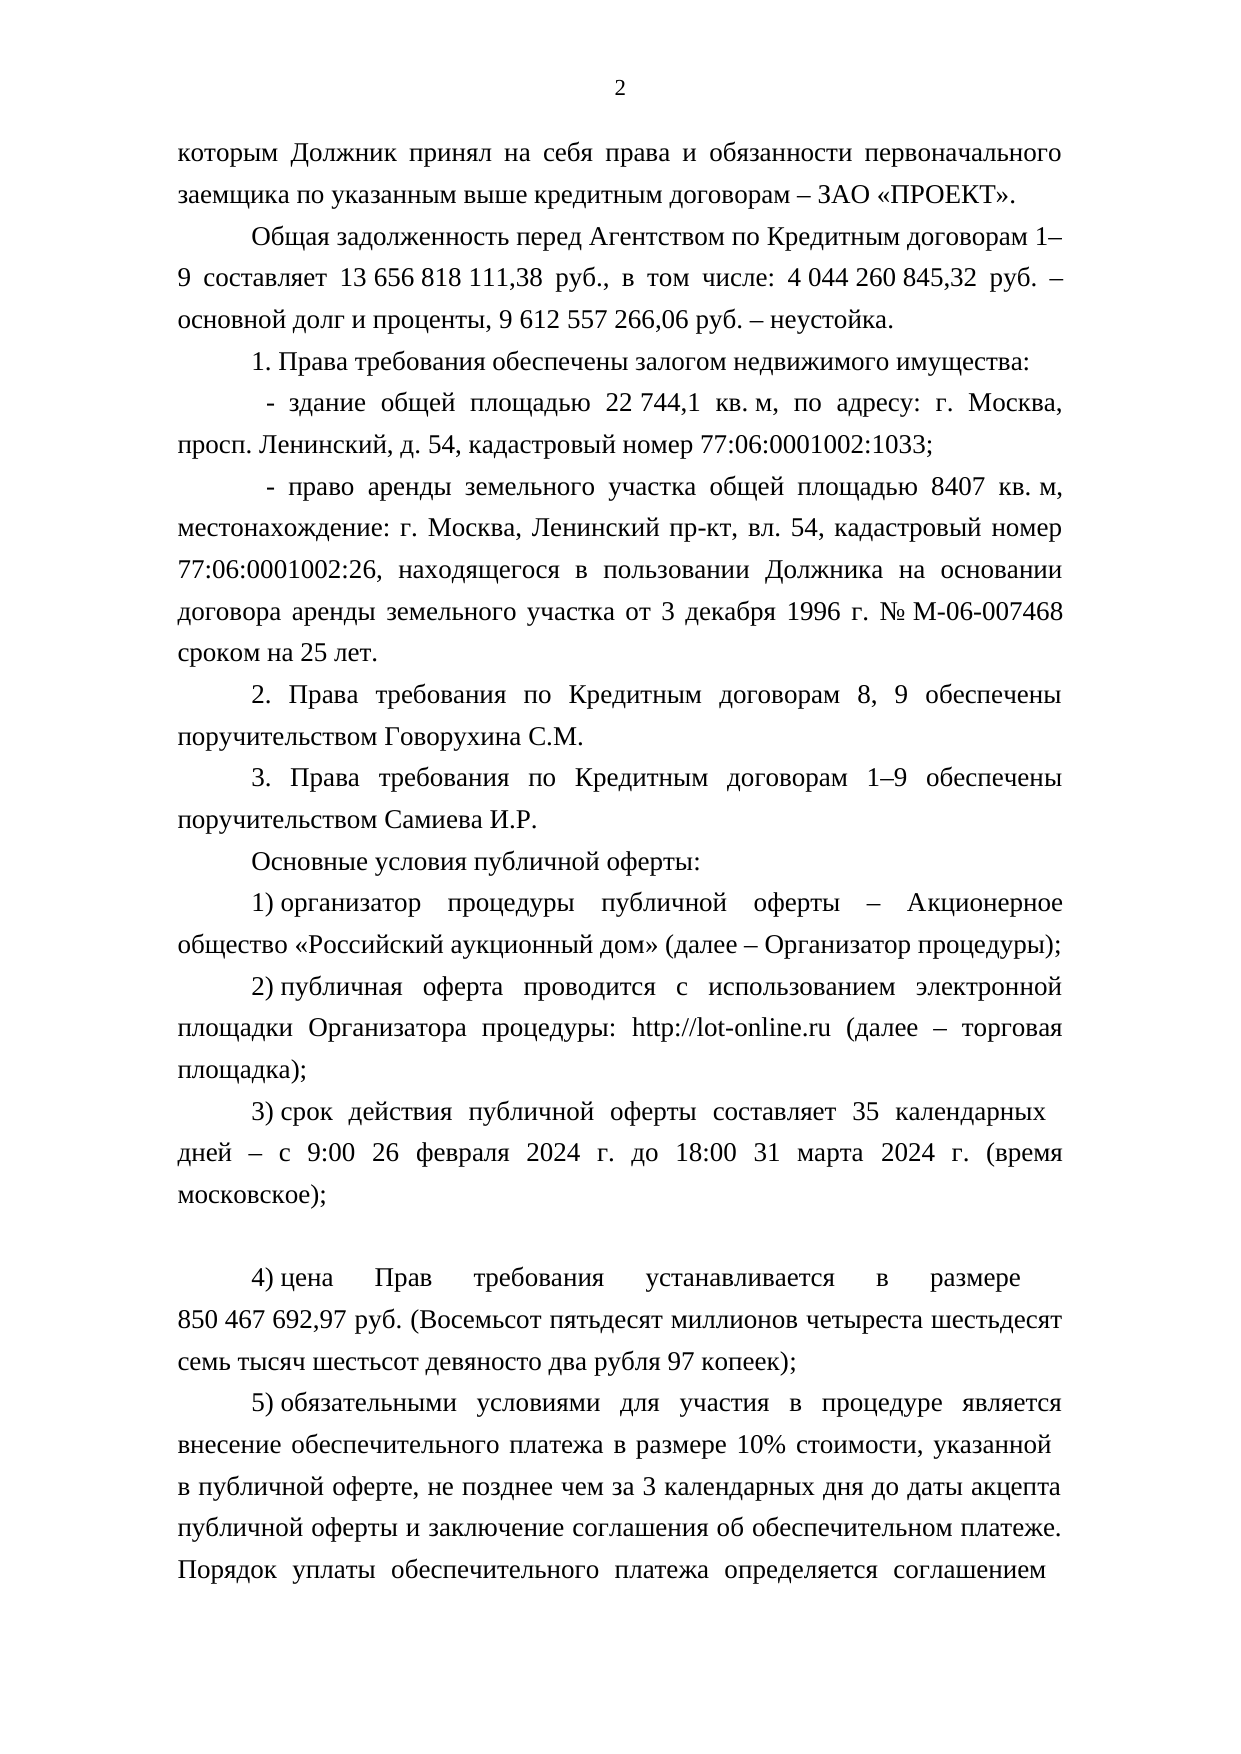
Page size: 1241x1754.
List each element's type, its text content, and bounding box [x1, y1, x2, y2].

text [177, 128, 1063, 212]
text 3) срок действия публичной оферты составляет 35 календарных дней – с 9:00 26 февраля 2024 г. до 18:00 31 марта 2024 г. (время московское); [177, 1087, 1063, 1212]
text 2. Права требования по Кредитным договорам 8, 9 обеспечены поручительством Говорухина С.М. [177, 670, 1063, 753]
text Общая задолженность перед Агентством по Кредитным договорам 1–9 составляет 13 656 818 111,38 руб., в том числе: 4 044 260 845,32 руб. – основной долг и проценты, 9 612 557 266,06 руб. – неустойка. [177, 212, 1063, 337]
text 4) цена Прав требования устанавливается в размере 850 467 692,97 руб. (Восемьсот пятьдесят миллионов четыреста шестьдесят семь тысяч шестьсот девяносто два рубля 97 копеек); [177, 1253, 1063, 1378]
text 3. Права требования по Кредитным договорам 1–9 обеспечены поручительством Самиева И.Р. [177, 753, 1063, 837]
text 1) организатор процедуры публичной оферты – Акционерное общество «Российский аукционный дом» (далее – Организатор процедуры); [177, 878, 1063, 962]
text 1. Права требования обеспечены залогом недвижимого имущества: [177, 337, 1063, 378]
text - здание общей площадью 22 744,1 кв. м, по адресу: г. Москва, просп. Ленинский, д. 54, кадастровый номер 77:06:0001002:1033; [177, 378, 1063, 462]
text - право аренды земельного участка общей площадью 8407 кв. м, местонахождение: г. Москва, Ленинский пр-кт, вл. 54, кадастровый номер 77:06:0001002:26, находящегося в пользовании Должника на основании договора аренды земельного участка от 3 декабря 1996 г. № М-06-007468 сроком на 25 лет. [177, 462, 1063, 670]
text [177, 1378, 1063, 1587]
text Основные условия публичной оферты: [177, 837, 1063, 878]
text 2) публичная оферта проводится с использованием электронной площадки Организатора процедуры: http://lot-online.ru (далее – торговая площадка); [177, 962, 1063, 1087]
